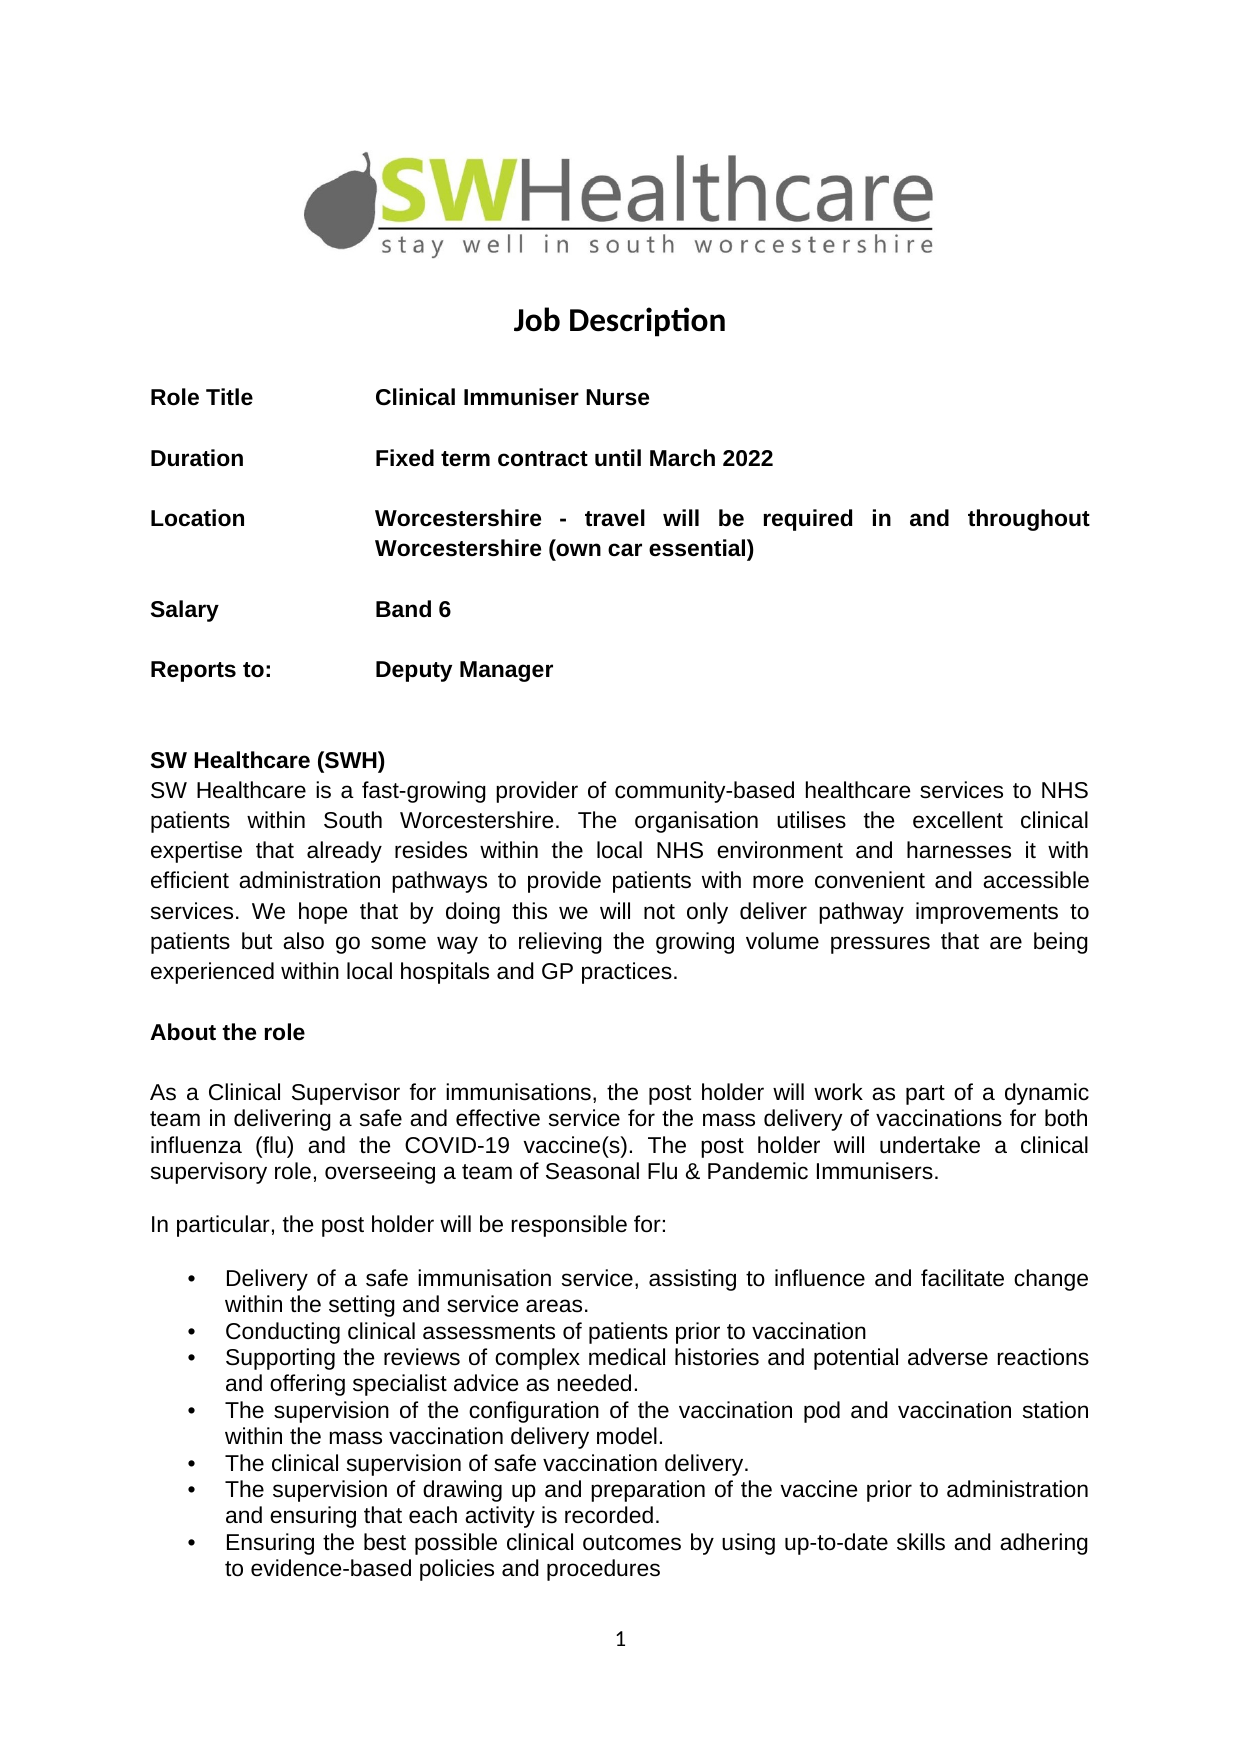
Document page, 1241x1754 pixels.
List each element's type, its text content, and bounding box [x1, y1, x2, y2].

text About the role [150, 1018, 1090, 1045]
text Salary Band 6 [150, 596, 1090, 622]
text As a Clinical Supervisor for immunisations, the post holder will work as part of a dynamic team in delivering a safe and effective service for the mass delivery of vaccinations for both influenza (flu) and the COVID-19 vaccine(s). The post holder will undertake a clinical supervisory role, overseeing a team of Seasonal Flu & Pandemic Immunisers. [150, 1079, 1090, 1184]
text In particular, the post holder will be responsible for: [150, 1211, 1090, 1237]
list Supporting the reviews of complex medical histories and potential adverse reactions and offering specialist advice as needed. [187, 1344, 1090, 1397]
list Ensuring the best possible clinical outcomes by using up-to-date skills and adhering to evidence-based policies and procedures [187, 1528, 1090, 1581]
text Role Title Clinical Immuniser Nurse [150, 384, 1090, 410]
list Delivery of a safe immunisation service, assisting to influence and facilitate change within the setting and service areas. [187, 1265, 1090, 1318]
picture [291, 150, 949, 259]
text SW Healthcare (SWH) [150, 747, 1090, 773]
list The clinical supervision of safe vaccination delivery. [187, 1449, 1090, 1476]
text Reports to: Deputy Manager [150, 656, 1090, 682]
list The supervision of the configuration of the vaccination pod and vaccination station within the mass vaccination delivery model. [187, 1397, 1090, 1449]
text Location Worcestershire - travel will be required in and throughout Worcestershire (own car essential) [150, 505, 1090, 561]
text Duration Fixed term contract until March 2022 [150, 444, 1090, 471]
list Conducting clinical assessments of patients prior to vaccination [187, 1318, 1090, 1344]
text Job Description [150, 299, 1090, 340]
text SW Healthcare is a fast-growing provider of community-based healthcare services to NHS patients within South Worcestershire. The organisation utilises the excellent clinical expertise that already resides within the local NHS environment and harnesses it with efficient administration pathways to provide patients with more convenient and accessible services. We hope that by doing this we will not only deliver pathway improvements to patients but also go some way to relieving the growing volume pressures that are being experienced within local hospitals and GP practices. [150, 777, 1090, 984]
list The supervision of drawing up and preparation of the vaccine prior to administration and ensuring that each activity is recorded. [187, 1476, 1090, 1528]
